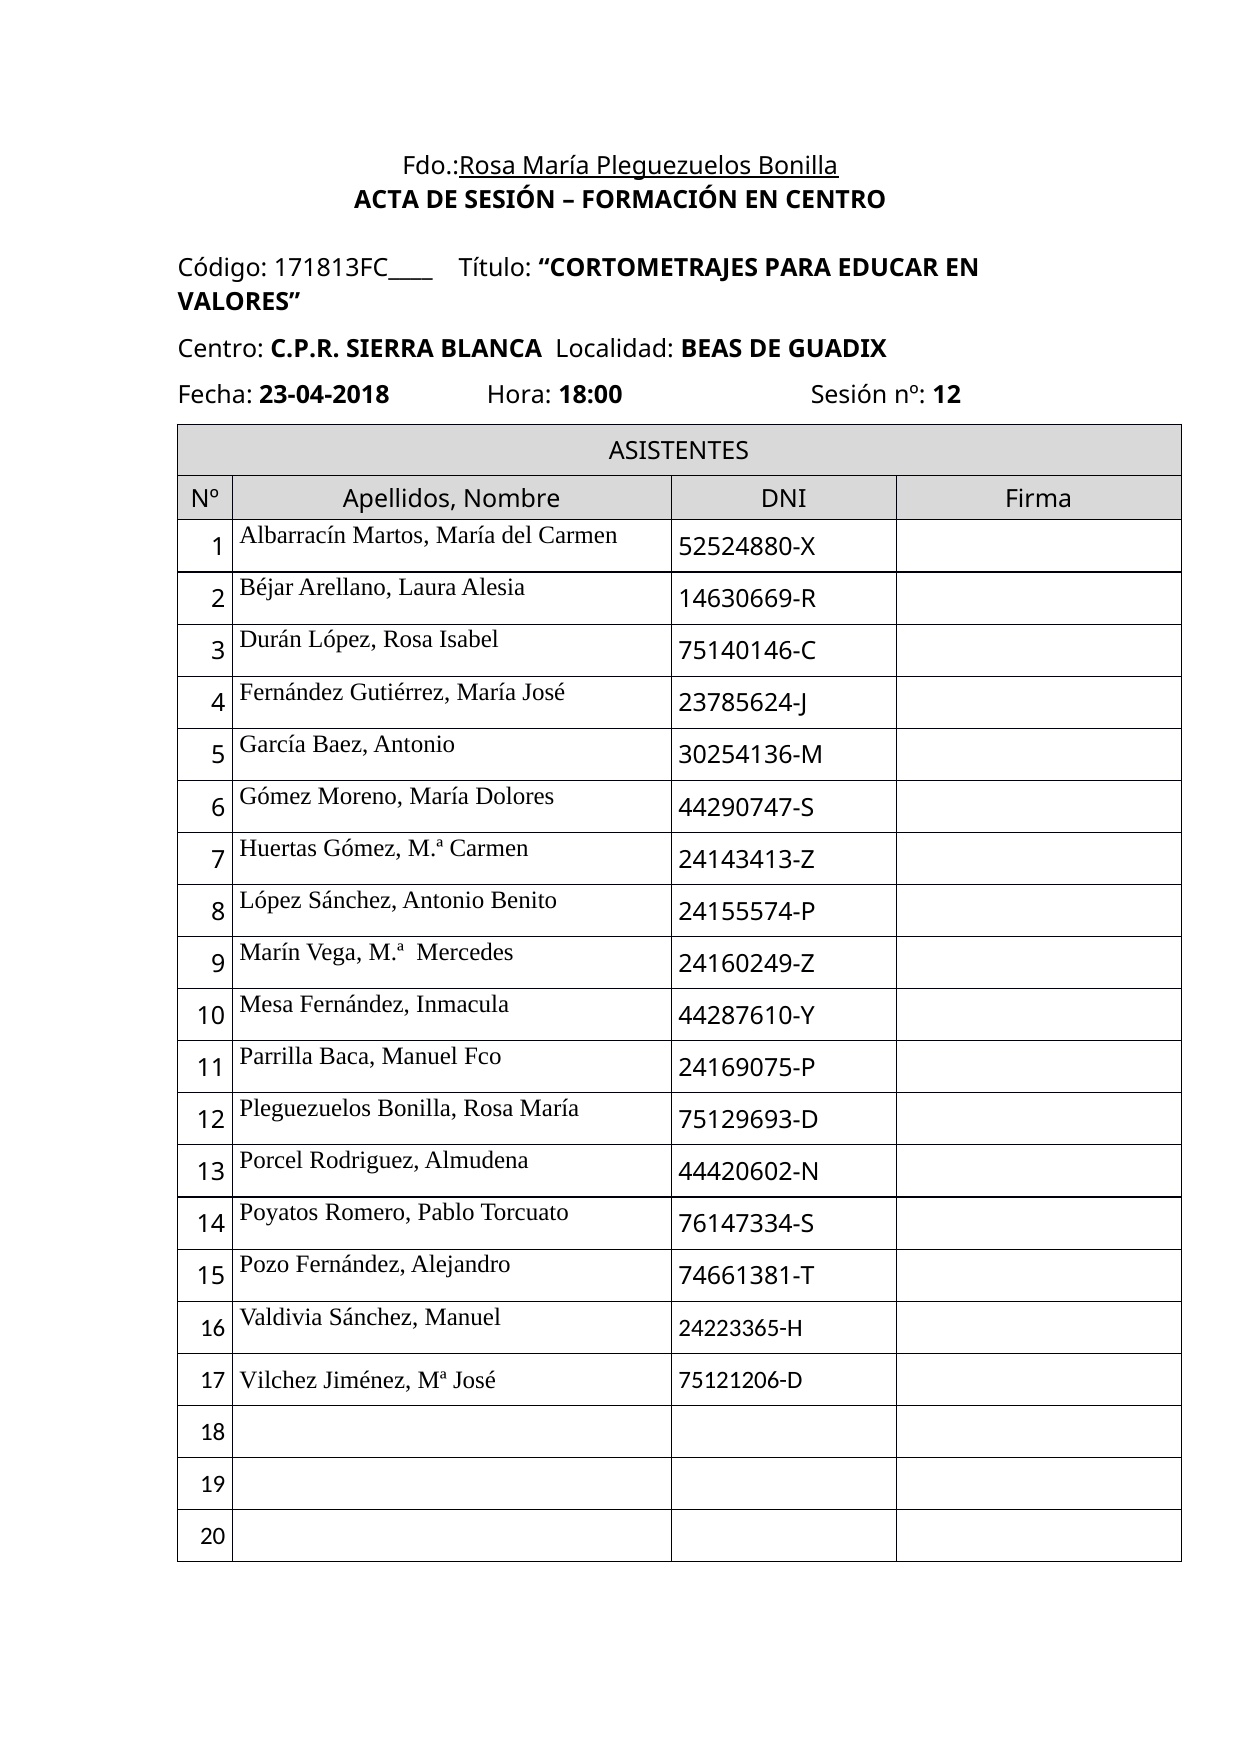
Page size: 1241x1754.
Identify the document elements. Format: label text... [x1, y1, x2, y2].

table_cell 18 [178, 1406, 232, 1457]
table_cell 5 [178, 729, 232, 780]
table_cell Valdivia Sánchez, Manuel [233, 1302, 671, 1353]
table_cell [897, 885, 1181, 936]
table_cell 1 [178, 520, 232, 571]
table_cell 11 [178, 1041, 232, 1092]
table_cell Gómez Moreno, María Dolores [233, 781, 671, 832]
table_cell [897, 1510, 1181, 1561]
table_cell [897, 1250, 1181, 1301]
table_cell Pleguezuelos Bonilla, Rosa María [233, 1093, 671, 1144]
table_cell García Baez, Antonio [233, 729, 671, 780]
table_cell Poyatos Romero, Pablo Torcuato [233, 1198, 671, 1248]
table_cell 23785624-J [672, 677, 896, 728]
table_cell 16 [178, 1302, 232, 1353]
table_cell 75140146-C [672, 625, 896, 676]
table_cell 44290747-S [672, 781, 896, 832]
table_cell [897, 1406, 1181, 1457]
table_cell 13 [178, 1145, 232, 1196]
table_cell [897, 1145, 1181, 1196]
table_cell [897, 833, 1181, 884]
table_cell Porcel Rodriguez, Almudena [233, 1145, 671, 1196]
table_cell 76147334-S [672, 1198, 896, 1248]
table_cell [897, 1354, 1181, 1405]
table_cell [897, 1458, 1181, 1509]
table_cell 24160249-Z [672, 937, 896, 988]
table_cell [672, 1458, 896, 1509]
table_cell Firma [897, 476, 1181, 519]
table_cell Huertas Gómez, M.ª Carmen [233, 833, 671, 884]
table_cell Mesa Fernández, Inmacula [233, 989, 671, 1040]
table_cell 4 [178, 677, 232, 728]
text Fecha: 23-04-2018 Hora: 18:00 Sesión nº: 12 [177, 377, 1063, 411]
table_cell [897, 520, 1181, 571]
table_cell 7 [178, 833, 232, 884]
text Fdo.:Rosa María Pleguezuelos Bonilla [177, 148, 1063, 182]
table_cell 74661381-T [672, 1250, 896, 1301]
table_header ASISTENTES [178, 425, 1181, 475]
table_cell Parrilla Baca, Manuel Fco [233, 1041, 671, 1092]
table_cell 44420602-N [672, 1145, 896, 1196]
table_cell [897, 1198, 1181, 1248]
table_cell 24155574-P [672, 885, 896, 936]
table_cell 6 [178, 781, 232, 832]
table_cell 15 [178, 1250, 232, 1301]
table_cell Durán López, Rosa Isabel [233, 625, 671, 676]
table_cell [897, 1041, 1181, 1092]
table_cell [897, 1302, 1181, 1353]
table_cell 9 [178, 937, 232, 988]
table_cell [233, 1406, 671, 1457]
table_cell 30254136-M [672, 729, 896, 780]
table_cell 24223365-H [672, 1302, 896, 1353]
table_cell [897, 573, 1181, 623]
table_cell [897, 1093, 1181, 1144]
table_cell 24143413-Z [672, 833, 896, 884]
table_cell 8 [178, 885, 232, 936]
table_cell [897, 677, 1181, 728]
table_cell [897, 989, 1181, 1040]
table_cell [672, 1510, 896, 1561]
table_cell [233, 1458, 671, 1509]
table_cell Albarracín Martos, María del Carmen [233, 520, 671, 571]
table_cell Pozo Fernández, Alejandro [233, 1250, 671, 1301]
table_cell DNI [672, 476, 896, 519]
table_cell Vilchez Jiménez, Mª José [233, 1354, 671, 1405]
table_cell 75121206-D [672, 1354, 896, 1405]
table_cell 10 [178, 989, 232, 1040]
table_cell 24169075-P [672, 1041, 896, 1092]
table_cell 52524880-X [672, 520, 896, 571]
table_cell [233, 1510, 671, 1561]
table_cell Marín Vega, M.ª Mercedes [233, 937, 671, 988]
table_cell 20 [178, 1510, 232, 1561]
text Centro: C.P.R. SIERRA BLANCA Localidad: BEAS DE GUADIX [177, 330, 1063, 364]
table_cell 3 [178, 625, 232, 676]
table_cell 75129693-D [672, 1093, 896, 1144]
table_cell López Sánchez, Antonio Benito [233, 885, 671, 936]
table_cell [897, 781, 1181, 832]
table_cell 14 [178, 1198, 232, 1248]
table_cell [897, 625, 1181, 676]
table_cell Nº [178, 476, 232, 519]
table_cell 19 [178, 1458, 232, 1509]
table_cell [897, 729, 1181, 780]
table_cell Apellidos, Nombre [233, 476, 671, 519]
table_cell 17 [178, 1354, 232, 1405]
table_cell Fernández Gutiérrez, María José [233, 677, 671, 728]
table_cell 12 [178, 1093, 232, 1144]
table_cell 2 [178, 573, 232, 623]
text ACTA DE SESIÓN – FORMACIÓN EN CENTRO [177, 182, 1063, 216]
table_cell 14630669-R [672, 573, 896, 623]
table_cell Béjar Arellano, Laura Alesia [233, 573, 671, 623]
text Código: 171813FC____ Título: “CORTOMETRAJES PARA EDUCAR EN VALORES” [177, 250, 1063, 318]
table_cell [897, 937, 1181, 988]
table_cell 44287610-Y [672, 989, 896, 1040]
table_cell [672, 1406, 896, 1457]
